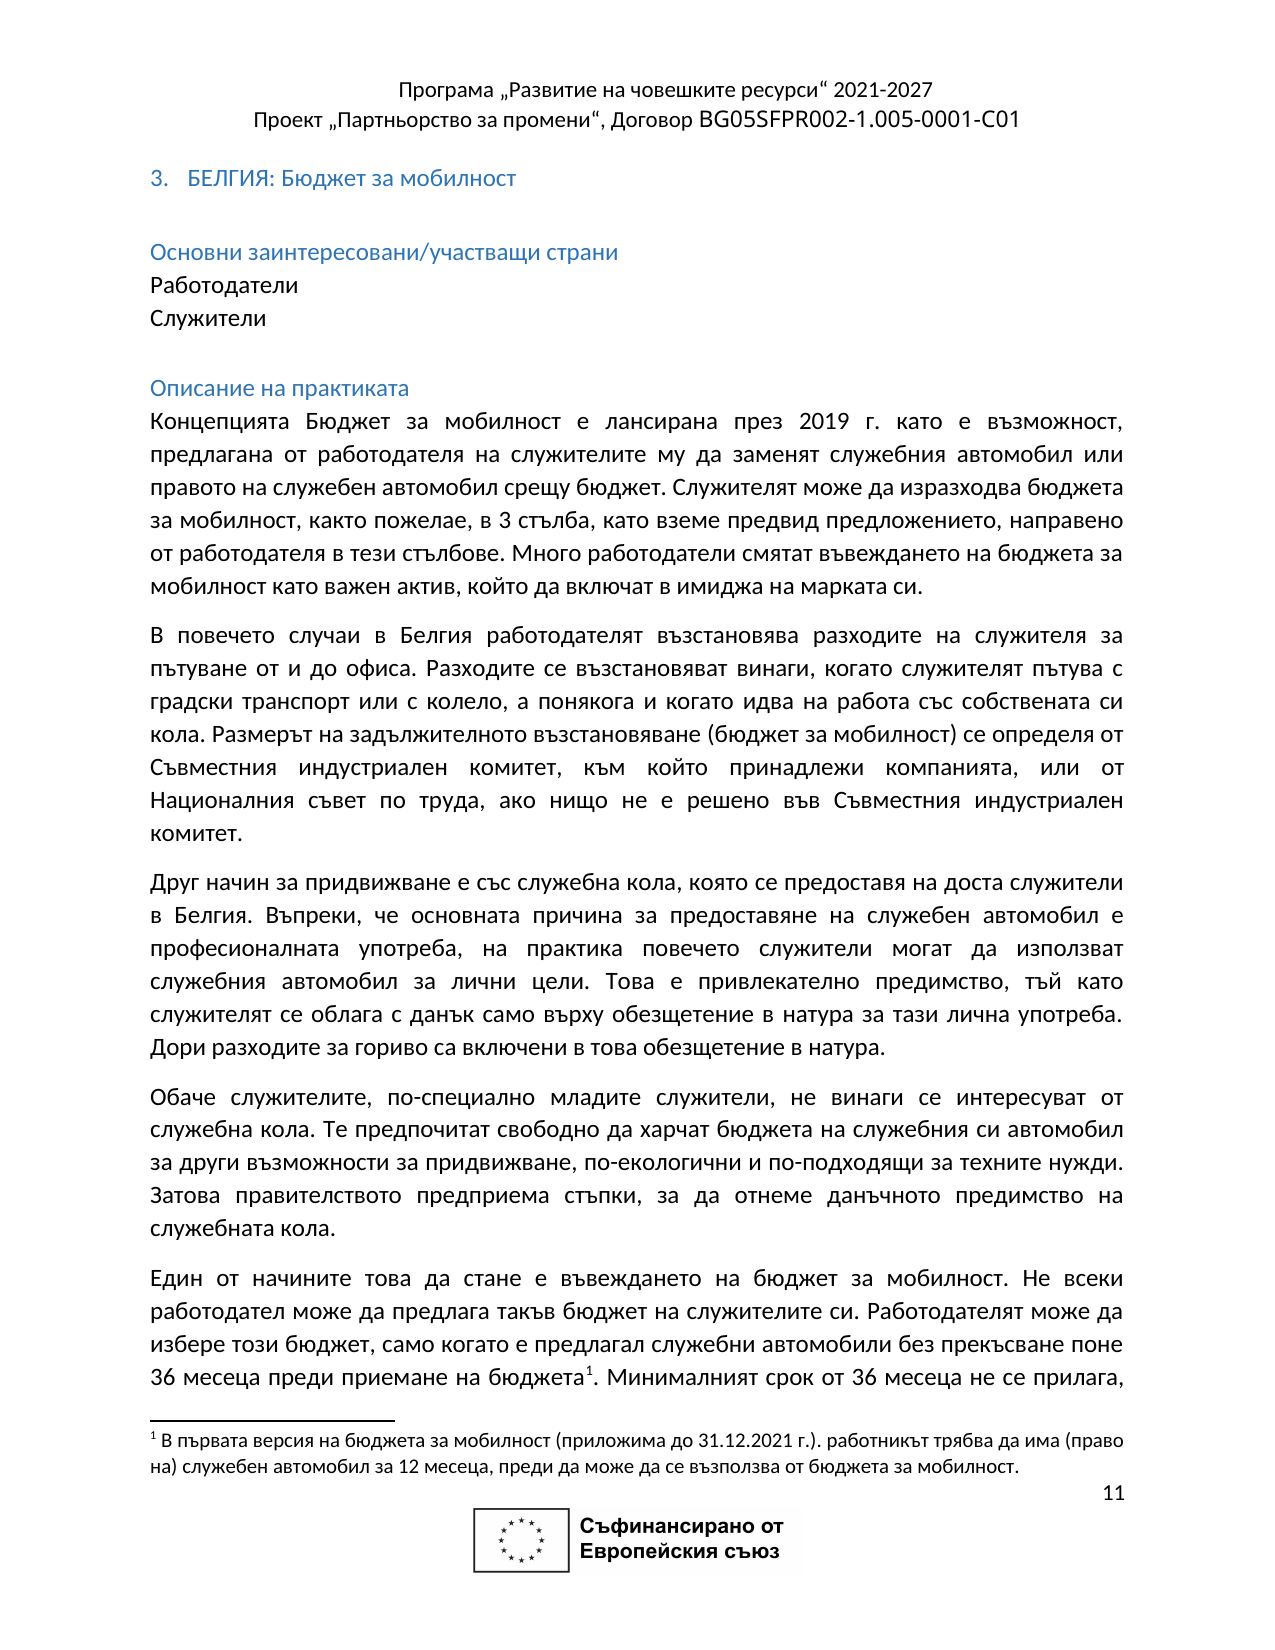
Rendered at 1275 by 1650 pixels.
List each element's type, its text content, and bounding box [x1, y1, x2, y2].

text Друг начин за придвижване е със служебна кола, която се предоставя на доста служители в Белгия. Въпреки, че основната причина за предоставяне на служебен автомобил е професионалната употреба, на практика повечето служители могат да използват служебния автомобил за лични цели. Това е привлекателно предимство, тъй като служителят се облага с данък само върху обезщетение в натура за тази лична употреба. Дори разходите за гориво са включени в това обезщетение в натура. [150, 866, 1125, 1062]
text В повечето случаи в Белгия работодателят възстановява разходите на служителя за пътуване от и до офиса. Разходите се възстановяват винаги, когато служителят пътува с градски транспорт или с колело, а понякога и когато идва на работа със собствената си кола. Размерът на задължителното възстановяване (бюджет за мобилност) се определя от Съвместния индустриален комитет, към който принадлежи компанията, или от Националния съвет по труда, ако нищо не е решено във Съвместния индустриален комитет. [150, 619, 1125, 847]
text Обаче служителите, по-специално младите служители, не винаги се интересуват от служебна кола. Те предпочитат свободно да харчат бюджета на служебния си автомобил за други възможности за придвижване, по-екологични и по-подходящи за техните нужди. Затова правителството предприема стъпки, за да отнеме данъчното предимство на служебната кола. [150, 1081, 1125, 1243]
subtitle Основни заинтересовани/участващи страни [150, 236, 1125, 267]
text Работодатели [150, 269, 1125, 300]
subtitle Описание на практиката [150, 372, 1125, 403]
subtitle БЕЛГИЯ: Бюджет за мобилност [150, 162, 1125, 193]
picture [471, 1506, 804, 1575]
text Служители [150, 302, 1125, 333]
text Концепцията Бюджет за мобилност е лансирана през 2019 г. като е възможност, предлагана от работодателя на служителите му да заменят служебния автомобил или правото на служебен автомобил срещу бюджет. Служителят може да изразходва бюджета за мобилност, както пожелае, в 3 стълба, като вземе предвид предложението, направено от работодателя в тези стълбове. Много работодатели смятат въвеждането на бюджета за мобилност като важен актив, който да включат в имиджа на марката си. [150, 405, 1125, 600]
